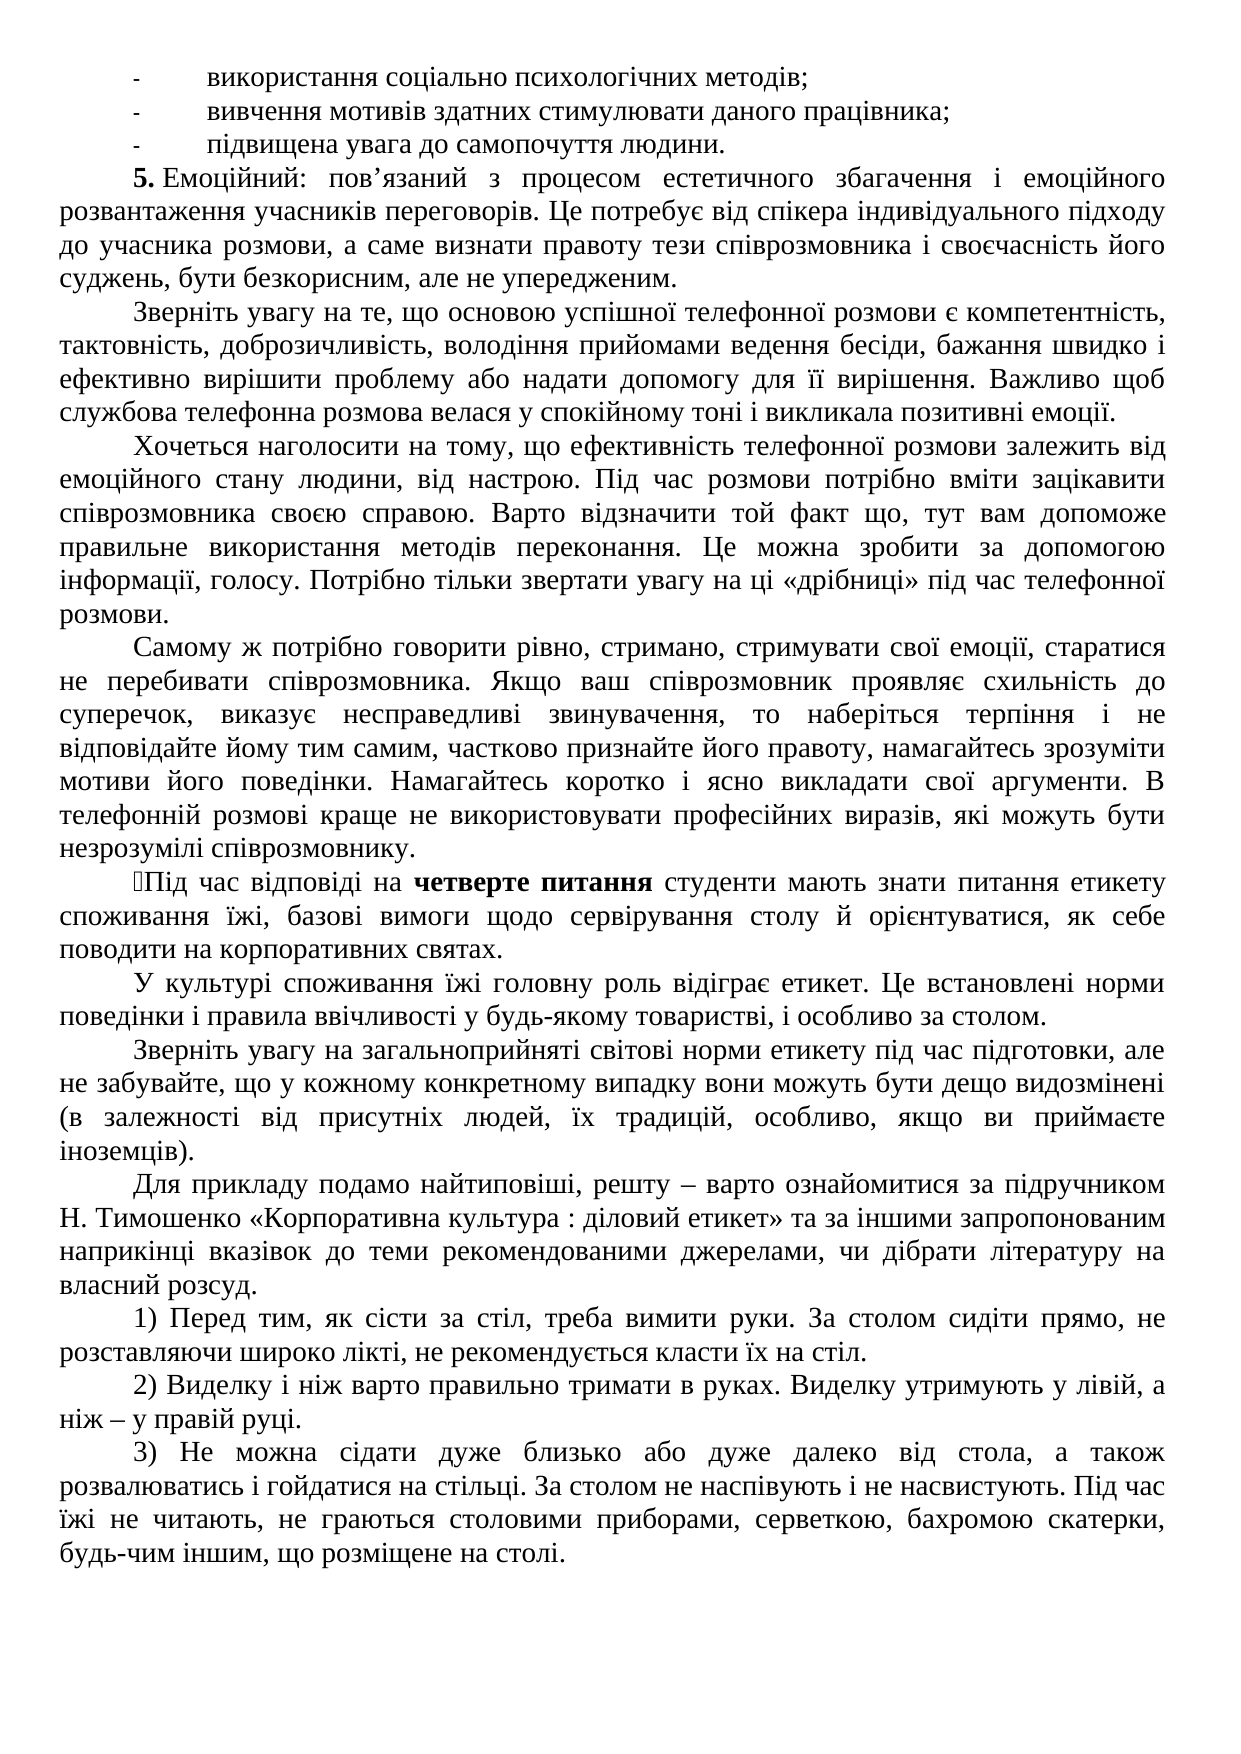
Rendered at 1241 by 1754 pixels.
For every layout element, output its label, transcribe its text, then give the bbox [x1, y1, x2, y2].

text 5. Емоційний: пов’язаний з процесом естетичного збагачення і емоційного розвантаження учасників переговорів. Це потребує від спікера індивідуального підходу до учасника розмови, а саме визнати правоту тези співрозмовника і своєчасність його суджень, бути безкорисним, але не упередженим. [59, 160, 1167, 294]
list вивчення мотивів здатних стимулювати даного працівника; [59, 93, 1167, 126]
list використання соціально психологічних методів; [59, 59, 1167, 93]
text Хочеться наголосити на тому, що ефективність телефонної розмови залежить від емоційного стану людини, від настрою. Під час розмови потрібно вміти зацікавити співрозмовника своєю справою. Варто відзначити той факт що, тут вам допоможе правильне використання методів переконання. Це можна зробити за допомогою інформації, голосу. Потрібно тільки звертати увагу на ці «дрібниці» під час телефонної розмови. [59, 428, 1167, 629]
text 1) Перед тим, як сісти за стіл, треба вимити руки. За столом сидіти прямо, не розставляючи широко лікті, не рекомендується класти їх на стіл. [59, 1300, 1167, 1367]
text У культурі споживання їжі головну роль відіграє етикет. Це встановлені норми поведінки і правила ввічливості у будь-якому товаристві, і особливо за столом. [59, 965, 1167, 1032]
text Для прикладу подамо найтиповіші, решту – варто ознайомитися за підручником Н. Тимошенко «Корпоративна культура : діловий етикет» та за іншими запропонованим наприкінці вказівок до теми рекомендованими джерелами, чи дібрати літературу на власний розсуд. [59, 1166, 1167, 1300]
text 2) Виделку і ніж варто правильно тримати в руках. Виделку утримують у лівій, а ніж – у правій руці. [59, 1367, 1167, 1434]
list підвищена увага до самопочуття людини. [59, 126, 1167, 160]
text Зверніть увагу на загальноприйняті світові норми етикету під час підготовки, але не забувайте, що у кожному конкретному випадку вони можуть бути дещо видозмінені (в залежності від присутніх людей, їх традицій, особливо, якщо ви приймаєте іноземців). [59, 1032, 1167, 1166]
text Самому ж потрібно говорити рівно, стримано, стримувати свої емоції, старатися не перебивати співрозмовника. Якщо ваш співрозмовник проявляє схильність до суперечок, виказує несправедливі звинувачення, то наберіться терпіння і не відповідайте йому тим самим, частково признайте його правоту, намагайтесь зрозуміти мотиви його поведінки. Намагайтесь коротко і ясно викладати свої аргументи. В телефонній розмові краще не використовувати професійних виразів, які можуть бути незрозумілі співрозмовнику. [59, 629, 1167, 864]
text Зверніть увагу на те, що основою успішної телефонної розмови є компетентність, тактовність, доброзичливість, володіння прийомами ведення бесіди, бажання швидко і ефективно вирішити проблему або надати допомогу для її вирішення. Важливо щоб службова телефонна розмова велася у спокійному тоні і викликала позитивні емоції. [59, 294, 1167, 428]
text Під час відповіді на четверте питання студенти мають знати питання етикету споживання їжі, базові вимоги щодо сервірування столу й орієнтуватися, як себе поводити на корпоративних святах. [59, 864, 1167, 965]
text 3) Не можна сідати дуже близько або дуже далеко від стола, а також розвалюватись і гойдатися на стільці. За столом не наспівують і не насвистують. Під час їжі не читають, не граються столовими приборами, серветкою, бахромою скатерки, будь-чим іншим, що розміщене на столі. [59, 1434, 1167, 1569]
